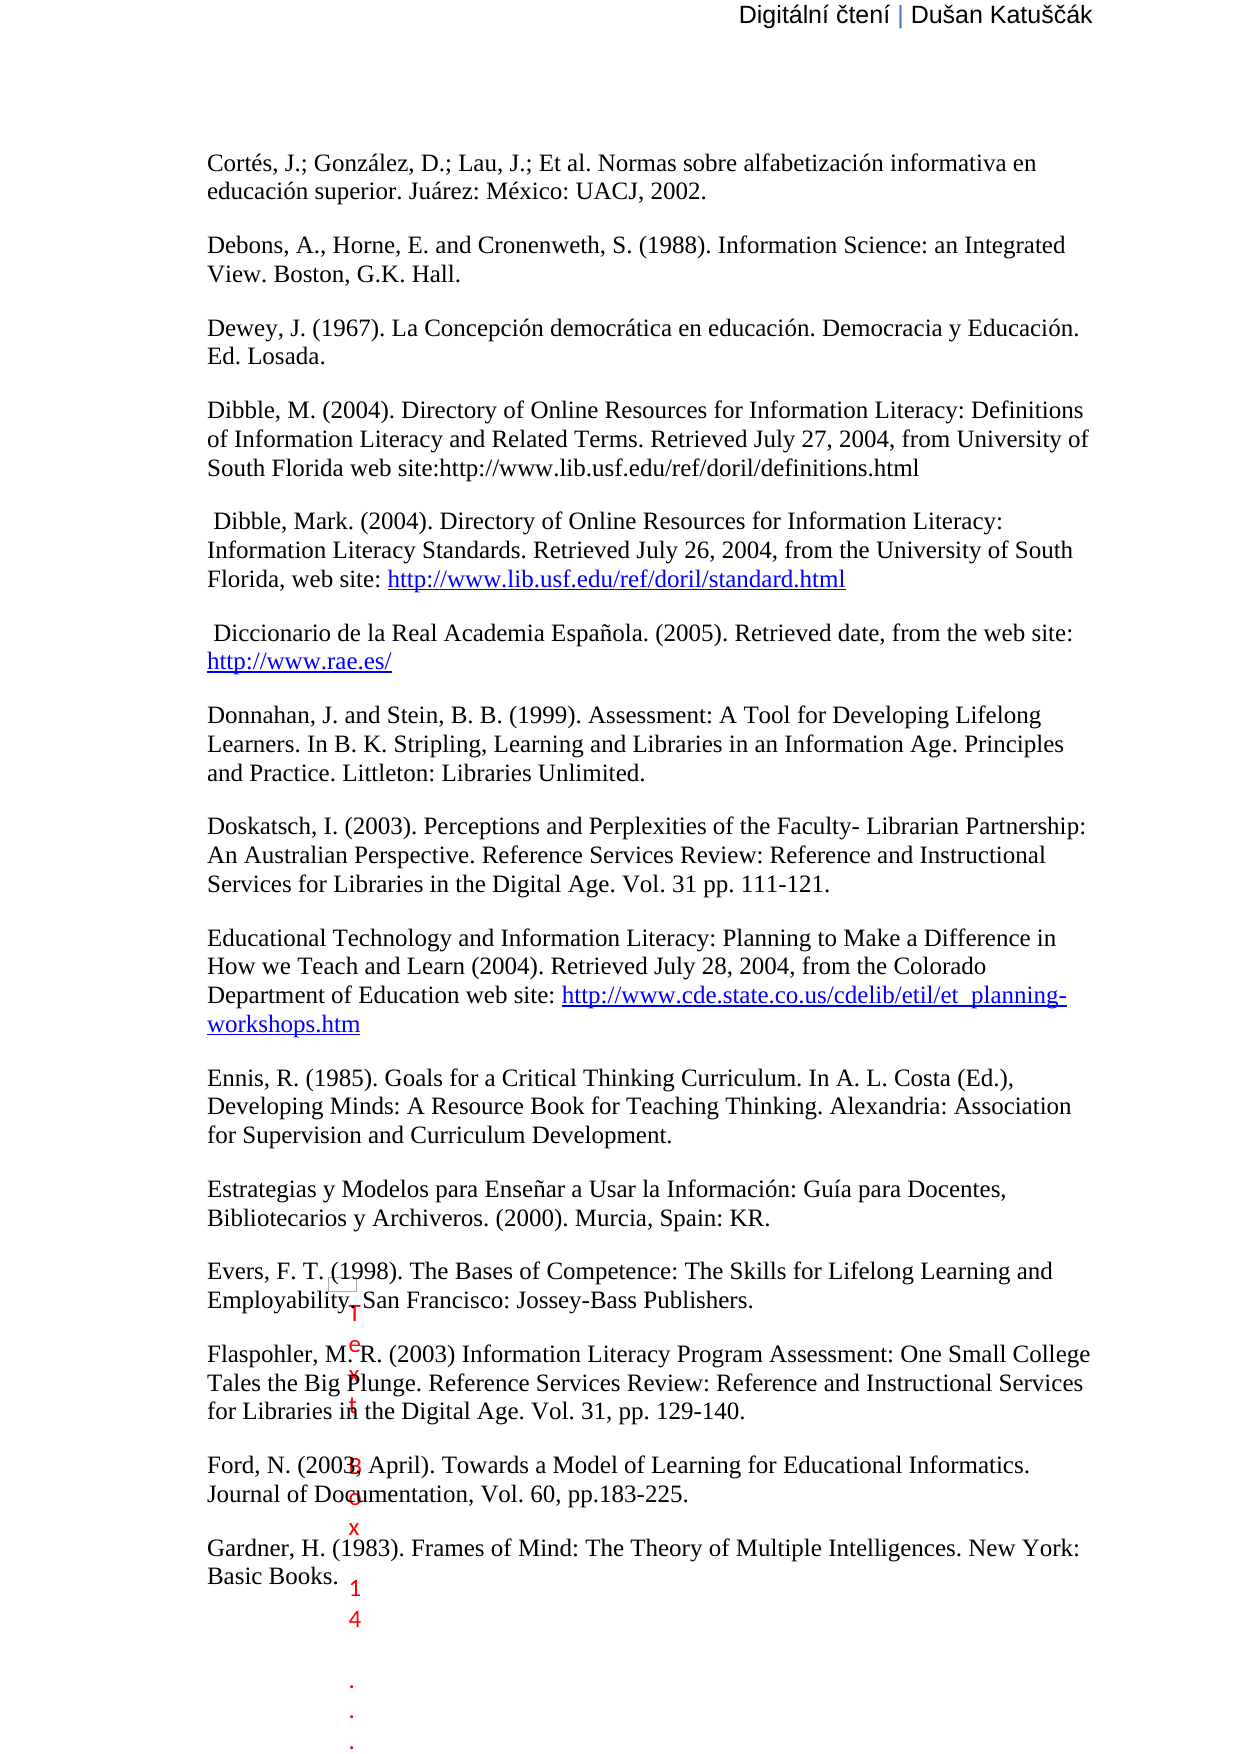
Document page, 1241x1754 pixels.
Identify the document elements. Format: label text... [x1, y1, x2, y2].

text Diccionario de la Real Academia Española. (2005). Retrieved date, from the web site: http://www.rae.es/ [207, 618, 1092, 675]
text Dewey, J. (1967). La Concepción democrática en educación. Democracia y Educación. Ed. Losada. [207, 313, 1092, 370]
text Ford, N. (2003, April). Towards a Model of Learning for Educational Informatics. Journal of Documentation, Vol. 60, pp.183-225. [207, 1450, 1092, 1508]
text Debons, A., Horne, E. and Cronenweth, S. (1988). Information Science: an Integrated View. Boston, G.K. Hall. [207, 230, 1092, 288]
text Doskatsch, I. (2003). Perceptions and Perplexities of the Faculty- Librarian Partnership: An Australian Perspective. Reference Services Review: Reference and Instructional Services for Libraries in the Digital Age. Vol. 31 pp. 111-121. [207, 811, 1092, 898]
text Flaspohler, M. R. (2003) Information Literacy Program Assessment: One Small College Tales the Big Plunge. Reference Services Review: Reference and Instructional Services for Libraries in the Digital Age. Vol. 31, pp. 129-140. [207, 1339, 1092, 1425]
text Donnahan, J. and Stein, B. B. (1999). Assessment: A Tool for Developing Lifelong Learners. In B. K. Stripling, Learning and Libraries in an Information Age. Principles and Practice. Littleton: Libraries Unlimited. [207, 700, 1092, 786]
text Gardner, H. (1983). Frames of Mind: The Theory of Multiple Intelligences. New York: Basic Books. [207, 1533, 1092, 1590]
text Ennis, R. (1985). Goals for a Critical Thinking Curriculum. In A. L. Costa (Ed.), Developing Minds: A Resource Book for Teaching Thinking. Alexandria: Association for Supervision and Curriculum Development. [207, 1063, 1092, 1149]
text Evers, F. T. (1998). The Bases of Competence: The Skills for Lifelong Learning and Employability. San Francisco: Jossey-Bass Publishers. [207, 1256, 1092, 1314]
text Cortés, J.; González, D.; Lau, J.; Et al. Normas sobre alfabetización informativa en educación superior. Juárez: México: UACJ, 2002. [207, 148, 1092, 205]
text Dibble, M. (2004). Directory of Online Resources for Information Literacy: Definitions of Information Literacy and Related Terms. Retrieved July 27, 2004, from University of South Florida web site:http://www.lib.usf.edu/ref/doril/definitions.html [207, 395, 1092, 481]
text Dibble, Mark. (2004). Directory of Online Resources for Information Literacy: Information Literacy Standards. Retrieved July 26, 2004, from the University of South Florida, web site: http://www.lib.usf.edu/ref/doril/standard.html [207, 506, 1092, 593]
text Educational Technology and Information Literacy: Planning to Make a Difference in How we Teach and Learn (2004). Retrieved July 28, 2004, from the Colorado Department of Education web site: http://www.cde.state.co.us/cdelib/etil/et_planning-workshops.htm [207, 923, 1092, 1038]
text Estrategias y Modelos para Enseñar a Usar la Información: Guía para Docentes, Bibliotecarios y Archiveros. (2000). Murcia, Spain: KR. [207, 1174, 1092, 1231]
